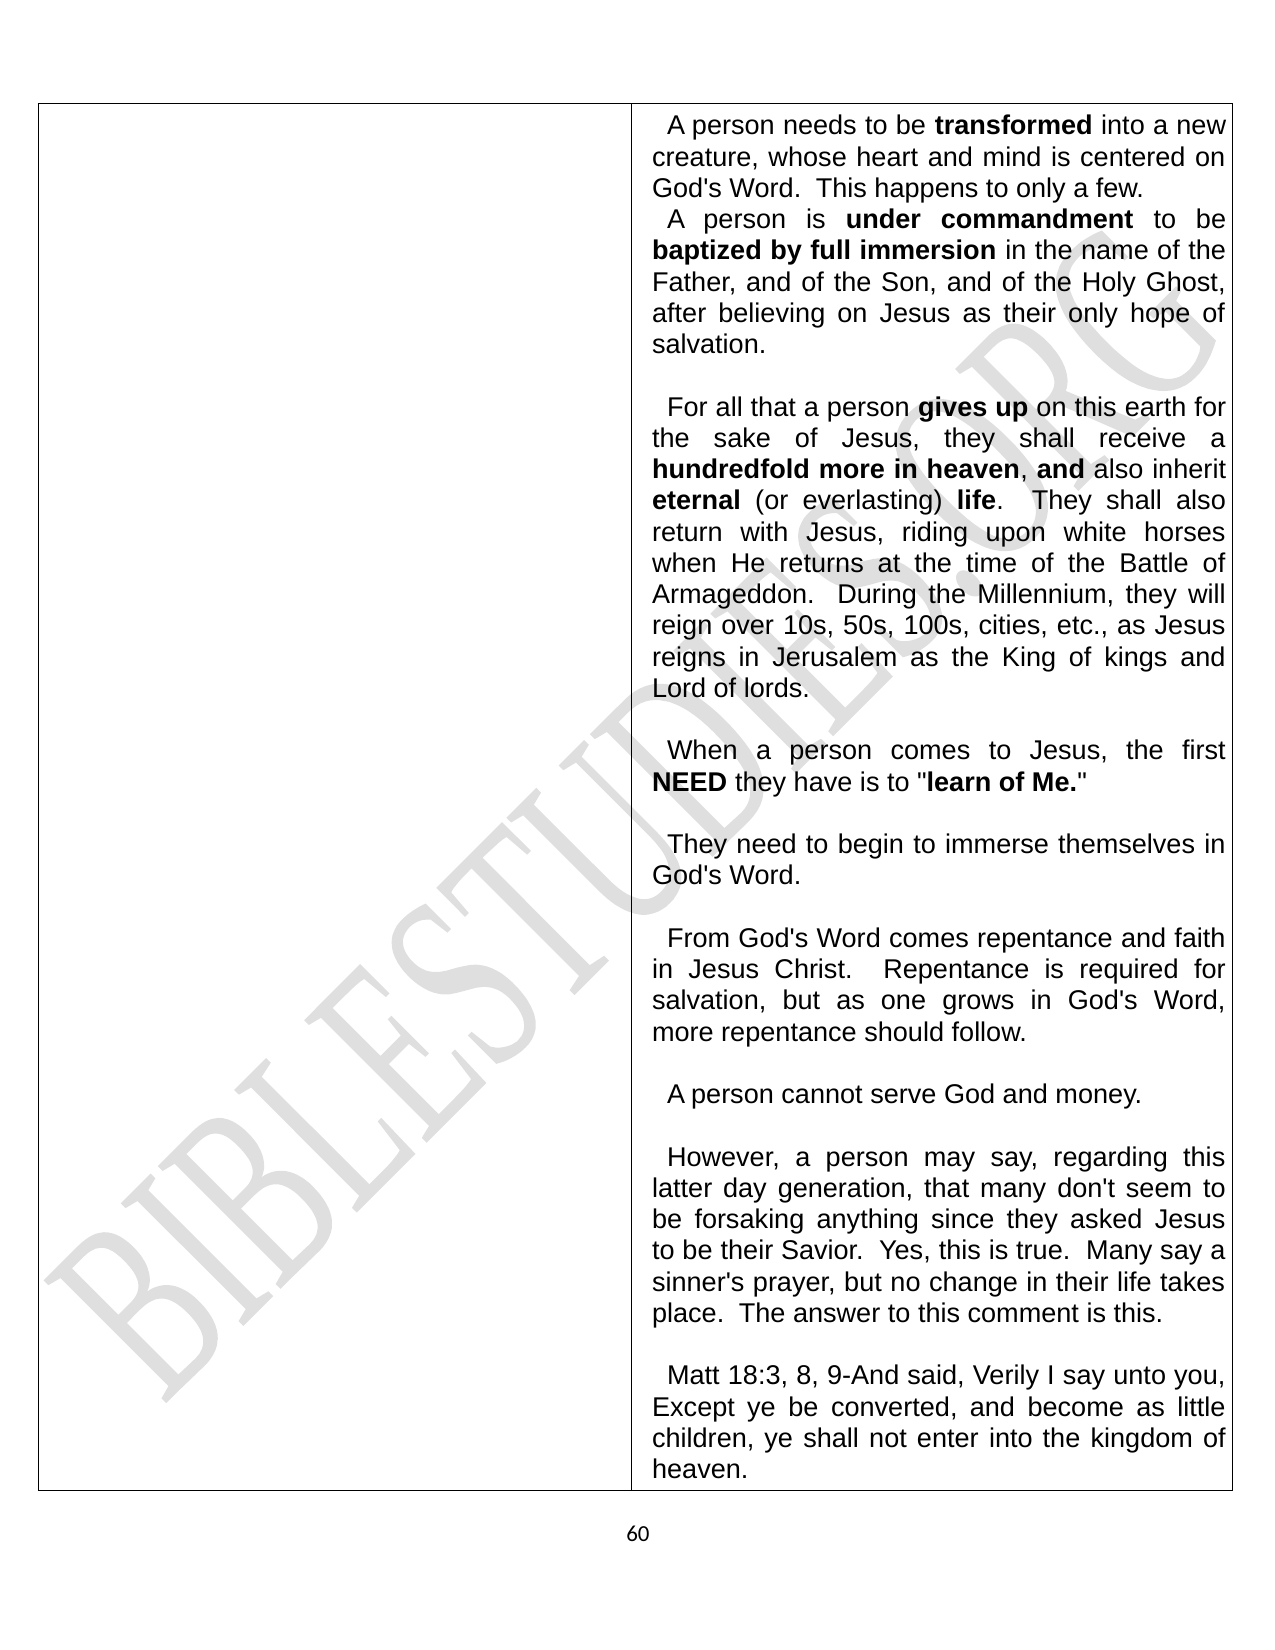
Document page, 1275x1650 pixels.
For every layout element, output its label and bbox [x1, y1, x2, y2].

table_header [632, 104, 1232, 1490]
table_header [39, 104, 631, 1490]
